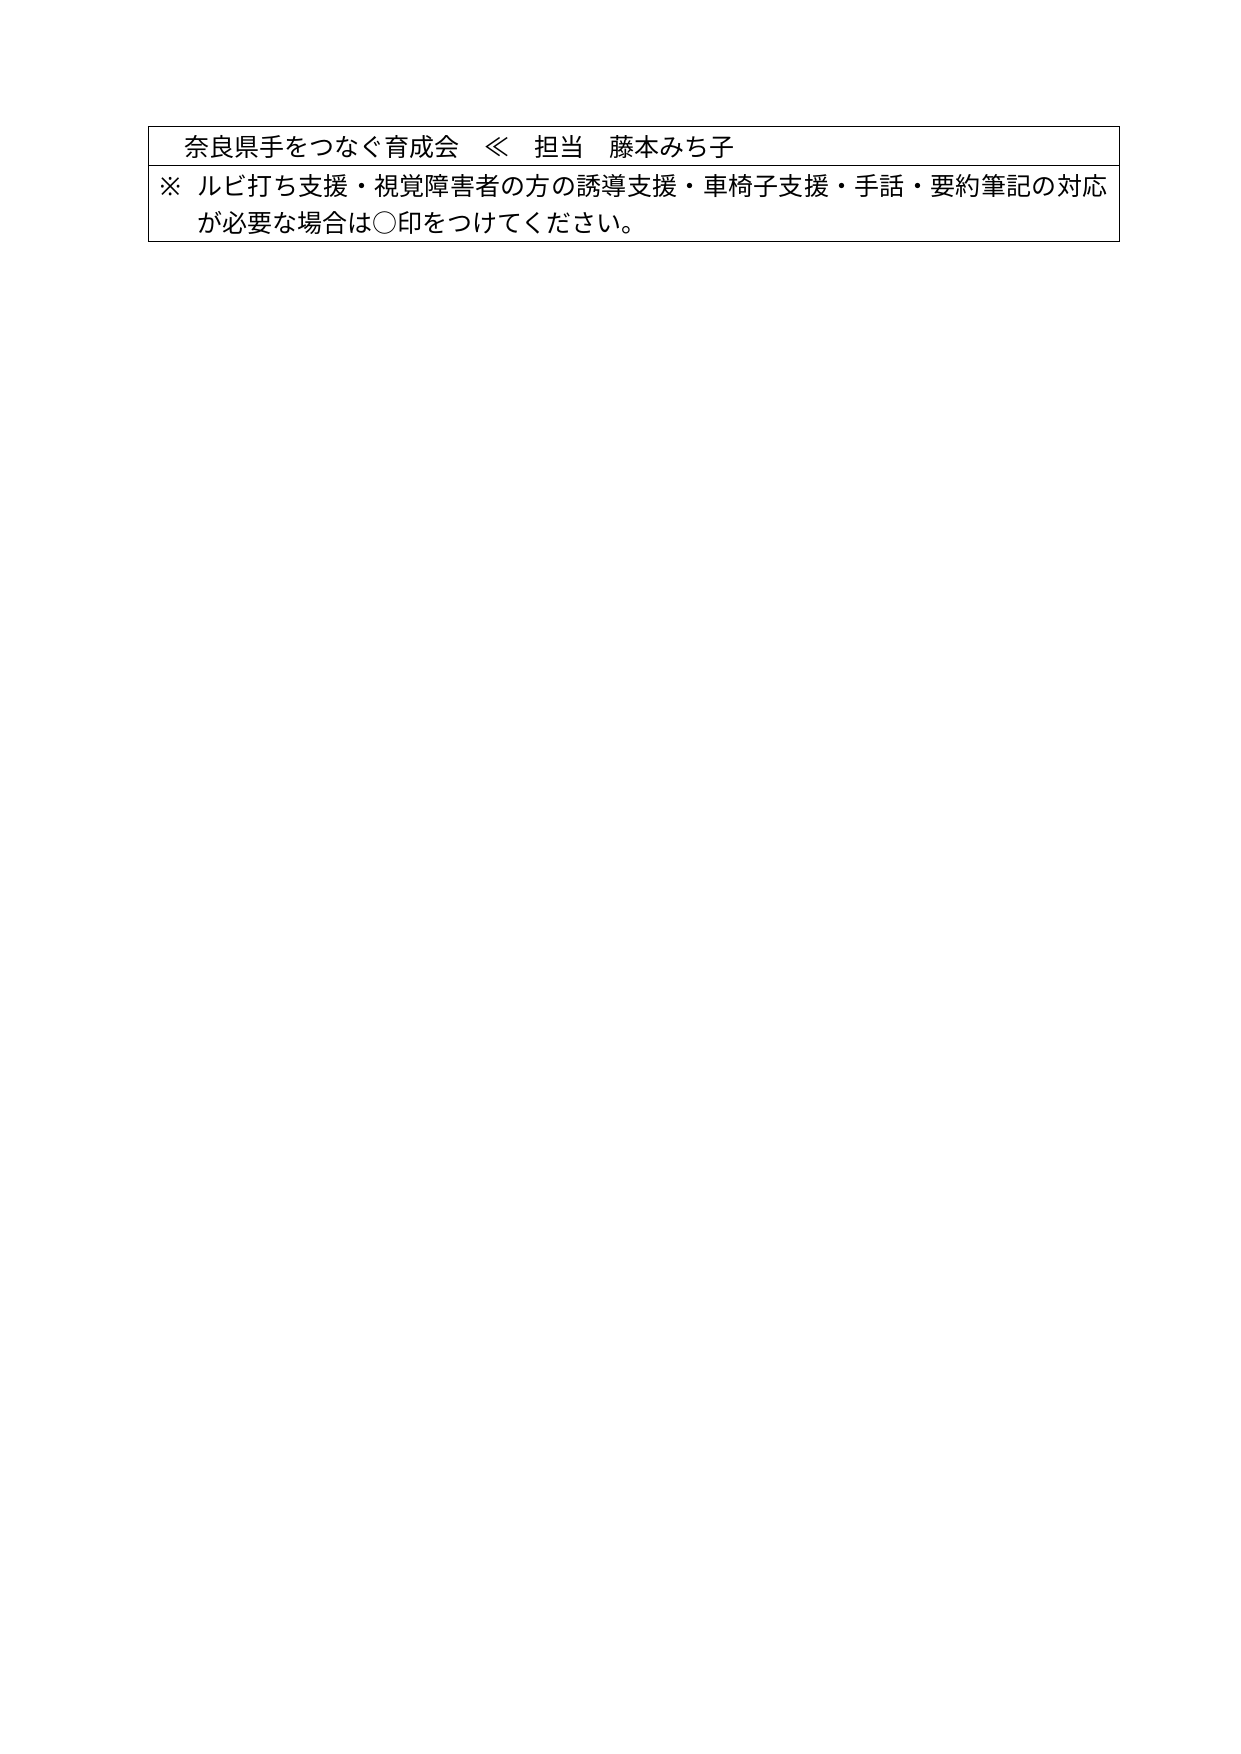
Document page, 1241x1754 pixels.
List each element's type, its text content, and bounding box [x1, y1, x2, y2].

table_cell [149, 127, 1119, 164]
table_cell ルビ打ち支援・視覚障害者の方の誘導支援・車椅子支援・手話・要約筆記の対応が必要な場合は○印をつけてください。 [149, 166, 1119, 241]
